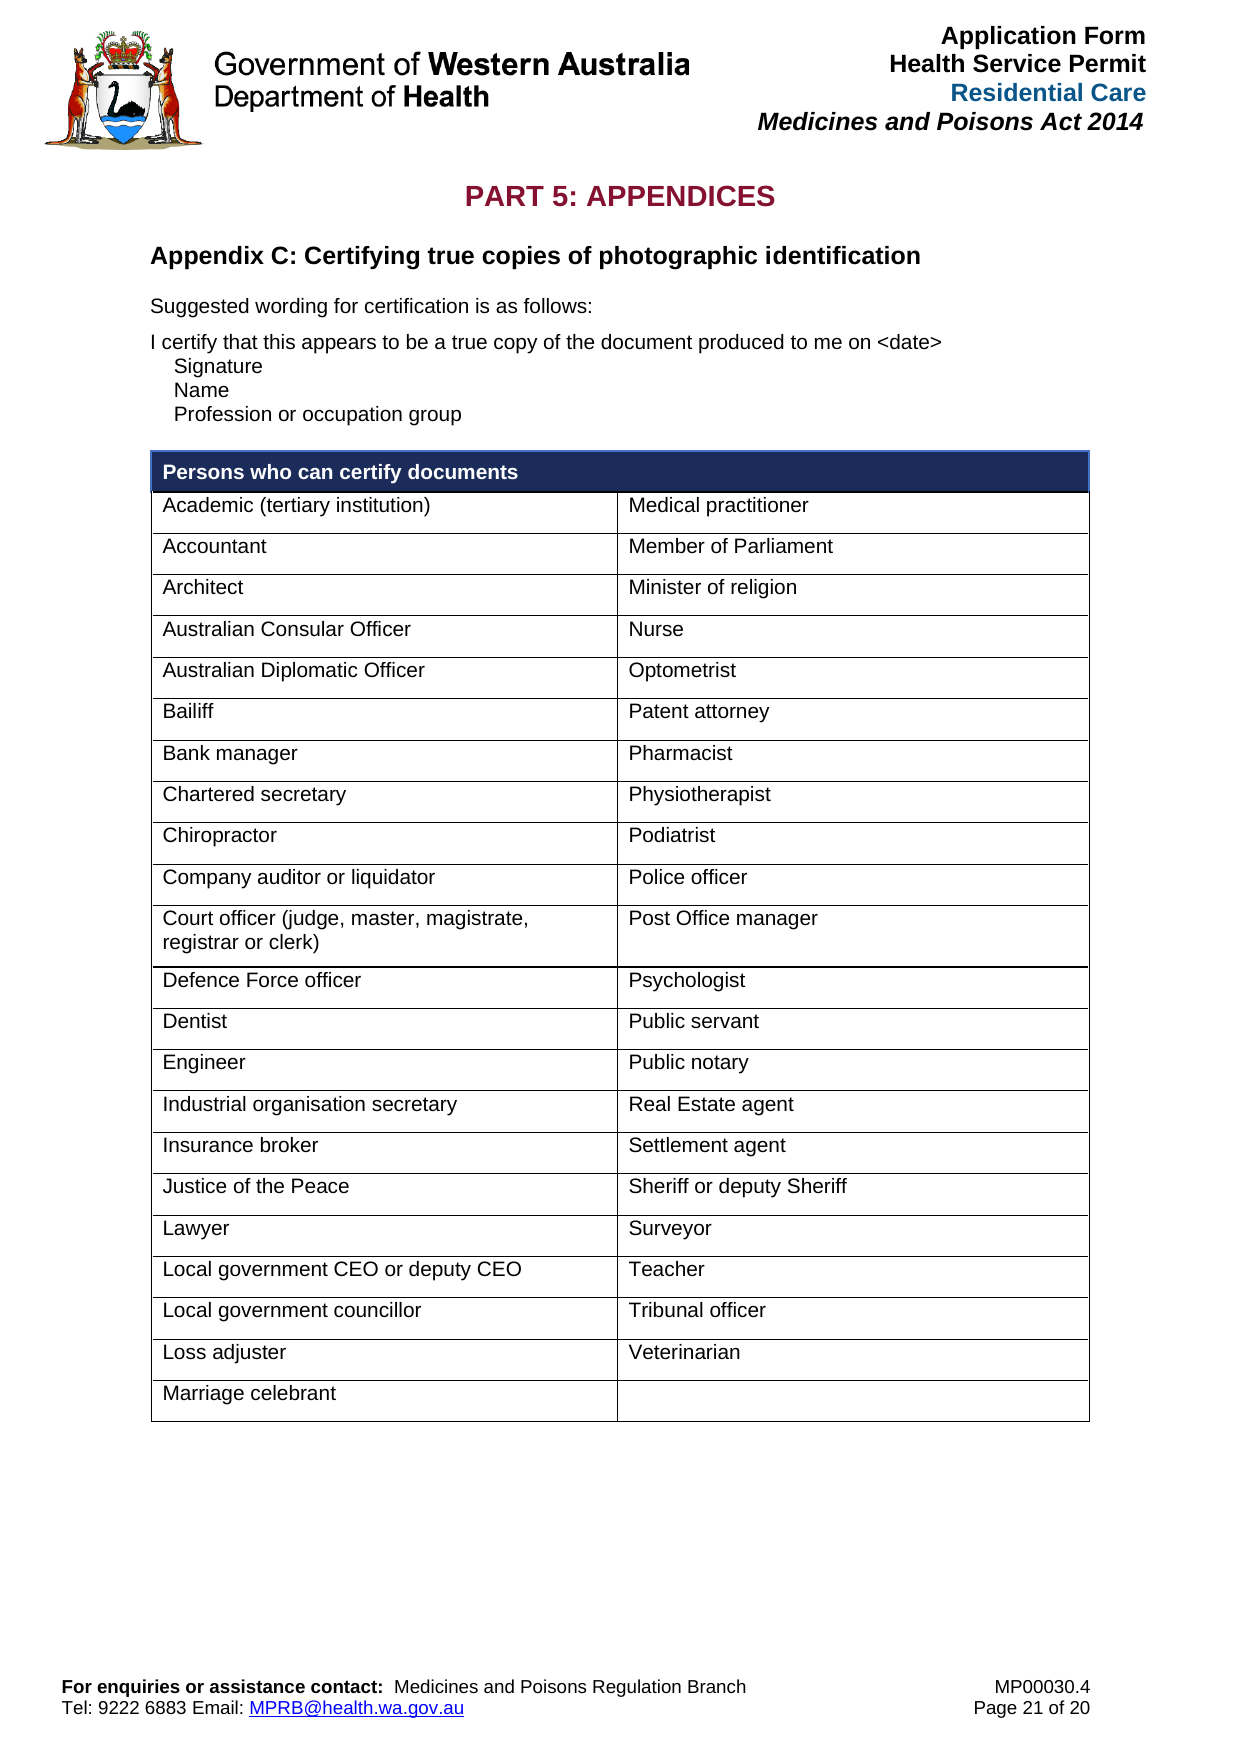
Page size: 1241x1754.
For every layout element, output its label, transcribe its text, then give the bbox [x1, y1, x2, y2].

table_cell Veterinarian [618, 1339, 1089, 1380]
table_cell Optometrist [618, 657, 1089, 698]
table_cell Post Office manager [618, 905, 1089, 966]
table_cell Teacher [618, 1256, 1089, 1297]
table_cell Settlement agent [618, 1132, 1089, 1173]
text Signature [174, 354, 1090, 378]
table_cell Bailiff [152, 699, 617, 739]
table_cell Dentist [152, 1009, 617, 1049]
table_cell Sheriff or deputy Sheriff [618, 1173, 1089, 1214]
table_cell Loss adjuster [152, 1340, 617, 1380]
picture [43, 31, 689, 150]
table_cell Court officer (judge, master, magistrate, registrar or clerk) [152, 906, 617, 966]
table_header Persons who can certify documents [152, 452, 1088, 491]
table_cell Podiatrist [618, 822, 1089, 863]
text Suggested wording for certification is as follows: [150, 294, 1090, 318]
table_cell Psychologist [618, 966, 1089, 1008]
table_cell Australian Consular Officer [152, 616, 617, 657]
table_cell Lawyer [152, 1216, 617, 1256]
table_cell Defence Force officer [152, 967, 617, 1008]
table_cell Nurse [618, 615, 1089, 657]
table_cell Public servant [618, 1008, 1089, 1049]
table_cell Justice of the Peace [152, 1174, 617, 1214]
table_cell Patent attorney [618, 698, 1089, 739]
text Profession or occupation group [174, 402, 1090, 426]
table_cell Real Estate agent [618, 1090, 1089, 1132]
table_cell [618, 1380, 1089, 1421]
table_cell Medical practitioner [618, 493, 1089, 533]
subtitle Appendix C: Certifying true copies of photographic identification [150, 241, 1090, 270]
text PART 5: APPENDICES [150, 179, 1090, 212]
table_cell Local government CEO or deputy CEO [152, 1257, 617, 1297]
table_cell Chiropractor [152, 823, 617, 863]
table_cell Industrial organisation secretary [152, 1091, 617, 1132]
table_cell Member of Parliament [618, 533, 1089, 574]
table_cell Bank manager [152, 741, 617, 781]
table_cell Marriage celebrant [152, 1381, 617, 1421]
table_cell Minister of religion [618, 574, 1089, 615]
table_cell Surveyor [618, 1215, 1089, 1256]
table_cell Police officer [618, 864, 1089, 905]
table_cell Pharmacist [618, 740, 1089, 781]
table_cell Public notary [618, 1049, 1089, 1090]
table_cell Australian Diplomatic Officer [152, 658, 617, 698]
text Name [174, 378, 1090, 402]
table_cell Physiotherapist [618, 781, 1089, 822]
table_cell Local government councillor [152, 1298, 617, 1338]
table_cell Insurance broker [152, 1133, 617, 1173]
table_cell Company auditor or liquidator [152, 865, 617, 905]
text I certify that this appears to be a true copy of the document produced to me on <date> [150, 330, 1090, 354]
table_cell Accountant [152, 534, 617, 574]
table_cell Tribunal officer [618, 1297, 1089, 1338]
table_cell Architect [152, 575, 617, 615]
table_cell Engineer [152, 1050, 617, 1090]
table_cell Academic (tertiary institution) [152, 492, 617, 533]
table_cell Chartered secretary [152, 782, 617, 822]
